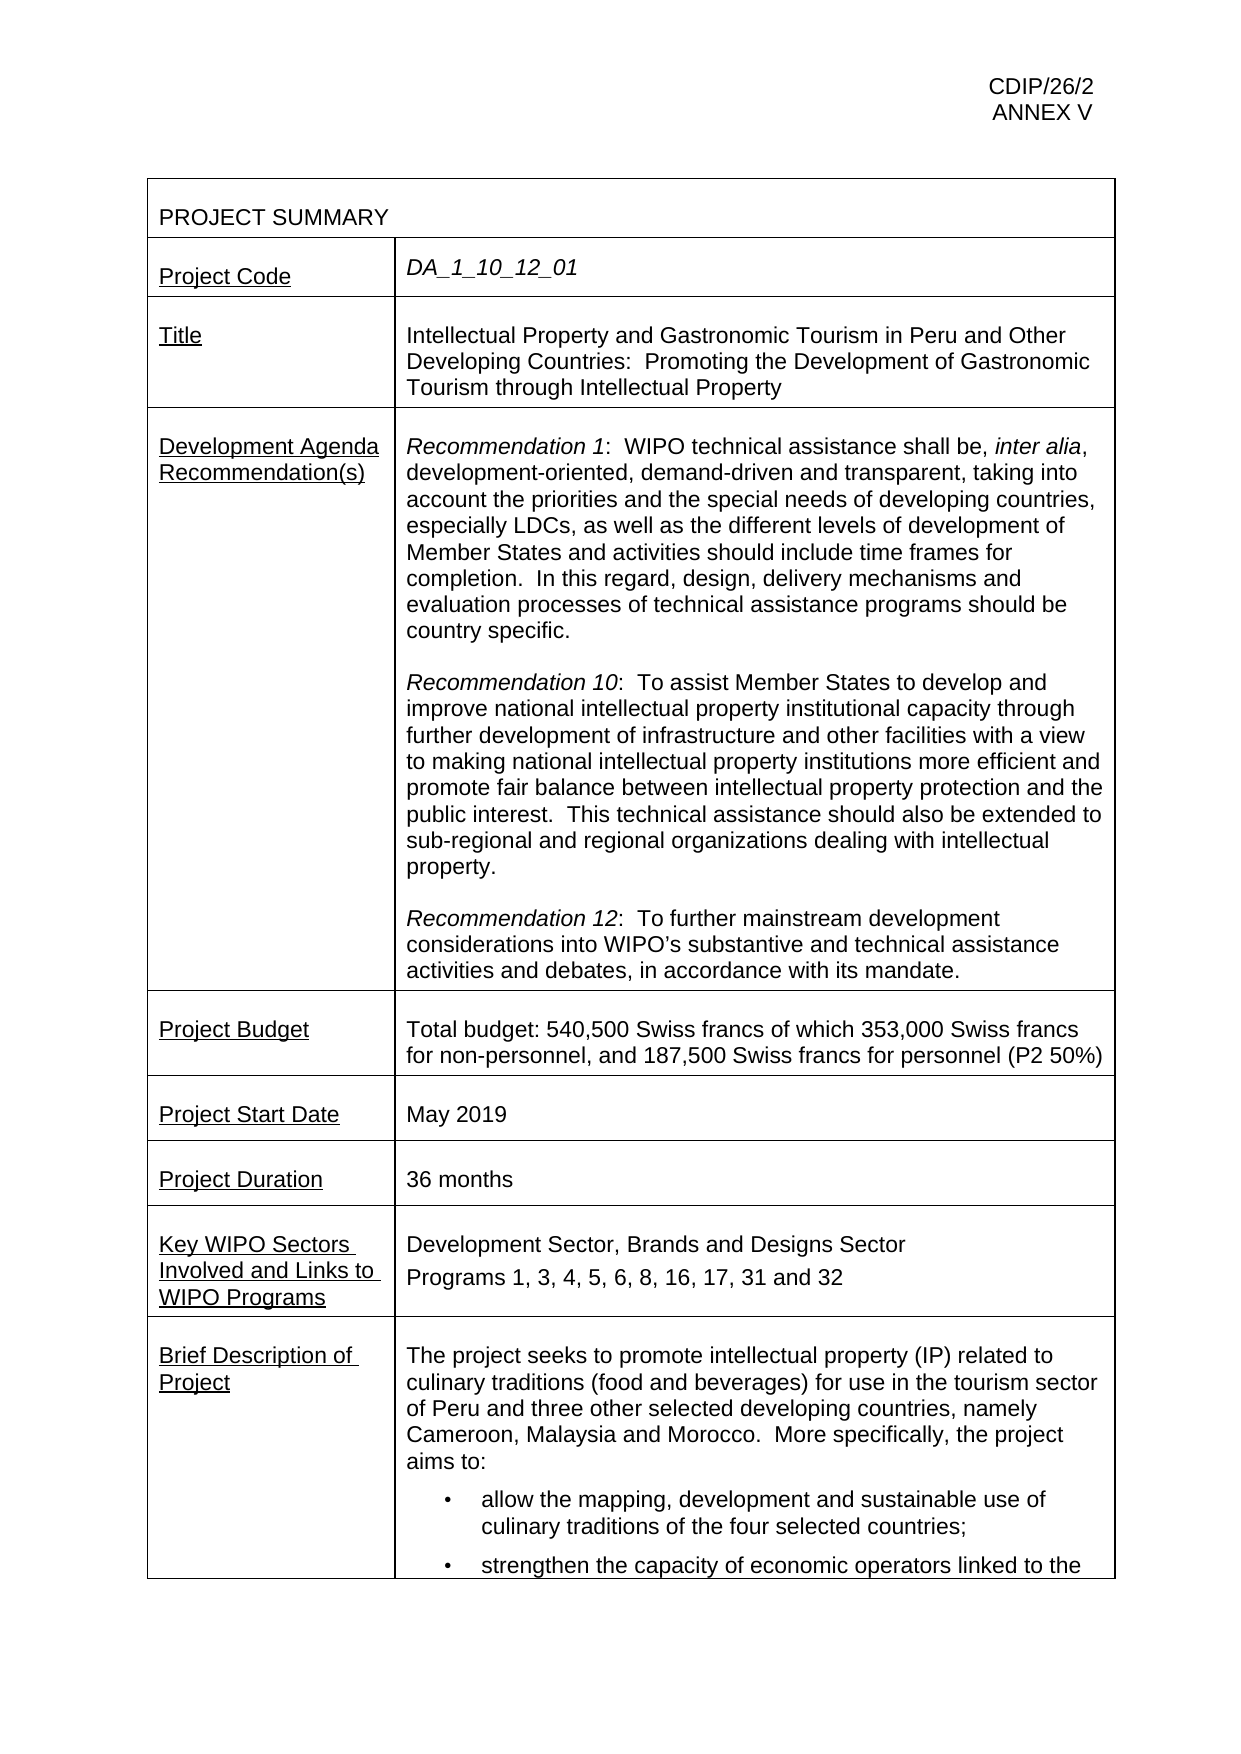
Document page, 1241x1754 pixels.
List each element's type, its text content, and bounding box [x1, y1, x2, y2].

table_cell Recommendation 1: WIPO technical assistance shall be, inter alia, development-oriented, demand-driven and transparent, taking into account the priorities and the special needs of developing countries, especially LDCs, as well as the different levels of development of Member States and activities should include time frames for completion. In this regard, design, delivery mechanisms and evaluation processes of technical assistance programs should be country specific. Recommendation 10: To assist Member States to develop and improve national intellectual property institutional capacity through further development of infrastructure and other facilities with a view to making national intellectual property institutions more efficient and promote fair balance between intellectual property protection and the public interest. This technical assistance should also be extended to sub-regional and regional organizations dealing with intellectual property. Recommendation 12: To further mainstream development considerations into WIPO’s substantive and technical assistance activities and debates, in accordance with its mandate. [396, 408, 1114, 990]
table_cell Development Sector, Brands and Designs Sector Programs 1, 3, 4, 5, 6, 8, 16, 17, 31 and 32 [396, 1206, 1114, 1316]
table_cell Project Duration [148, 1141, 394, 1205]
table_cell Project Budget [148, 991, 394, 1075]
table_cell Key WIPO Sectors Involved and Links to WIPO Programs [148, 1206, 394, 1316]
table_cell DA_1_10_12_01 [396, 238, 1114, 296]
table_cell 36 months [396, 1141, 1114, 1205]
table_cell Total budget: 540,500 Swiss francs of which 353,000 Swiss francs for non-personnel, and 187,500 Swiss francs for personnel (P2 50%) [396, 991, 1114, 1075]
table_header PROJECT SUMMARY [148, 179, 1114, 237]
table_cell Project Start Date [148, 1076, 394, 1140]
table_cell May 2019 [396, 1076, 1114, 1140]
table_cell Intellectual Property and Gastronomic Tourism in Peru and Other Developing Countries: Promoting the Development of Gastronomic Tourism through Intellectual Property [396, 297, 1114, 407]
table_cell Project Code [148, 238, 394, 296]
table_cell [396, 1317, 1114, 1578]
table_cell Development Agenda Recommendation(s) [148, 408, 394, 990]
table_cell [148, 1317, 394, 1578]
table_cell Title [148, 297, 394, 407]
